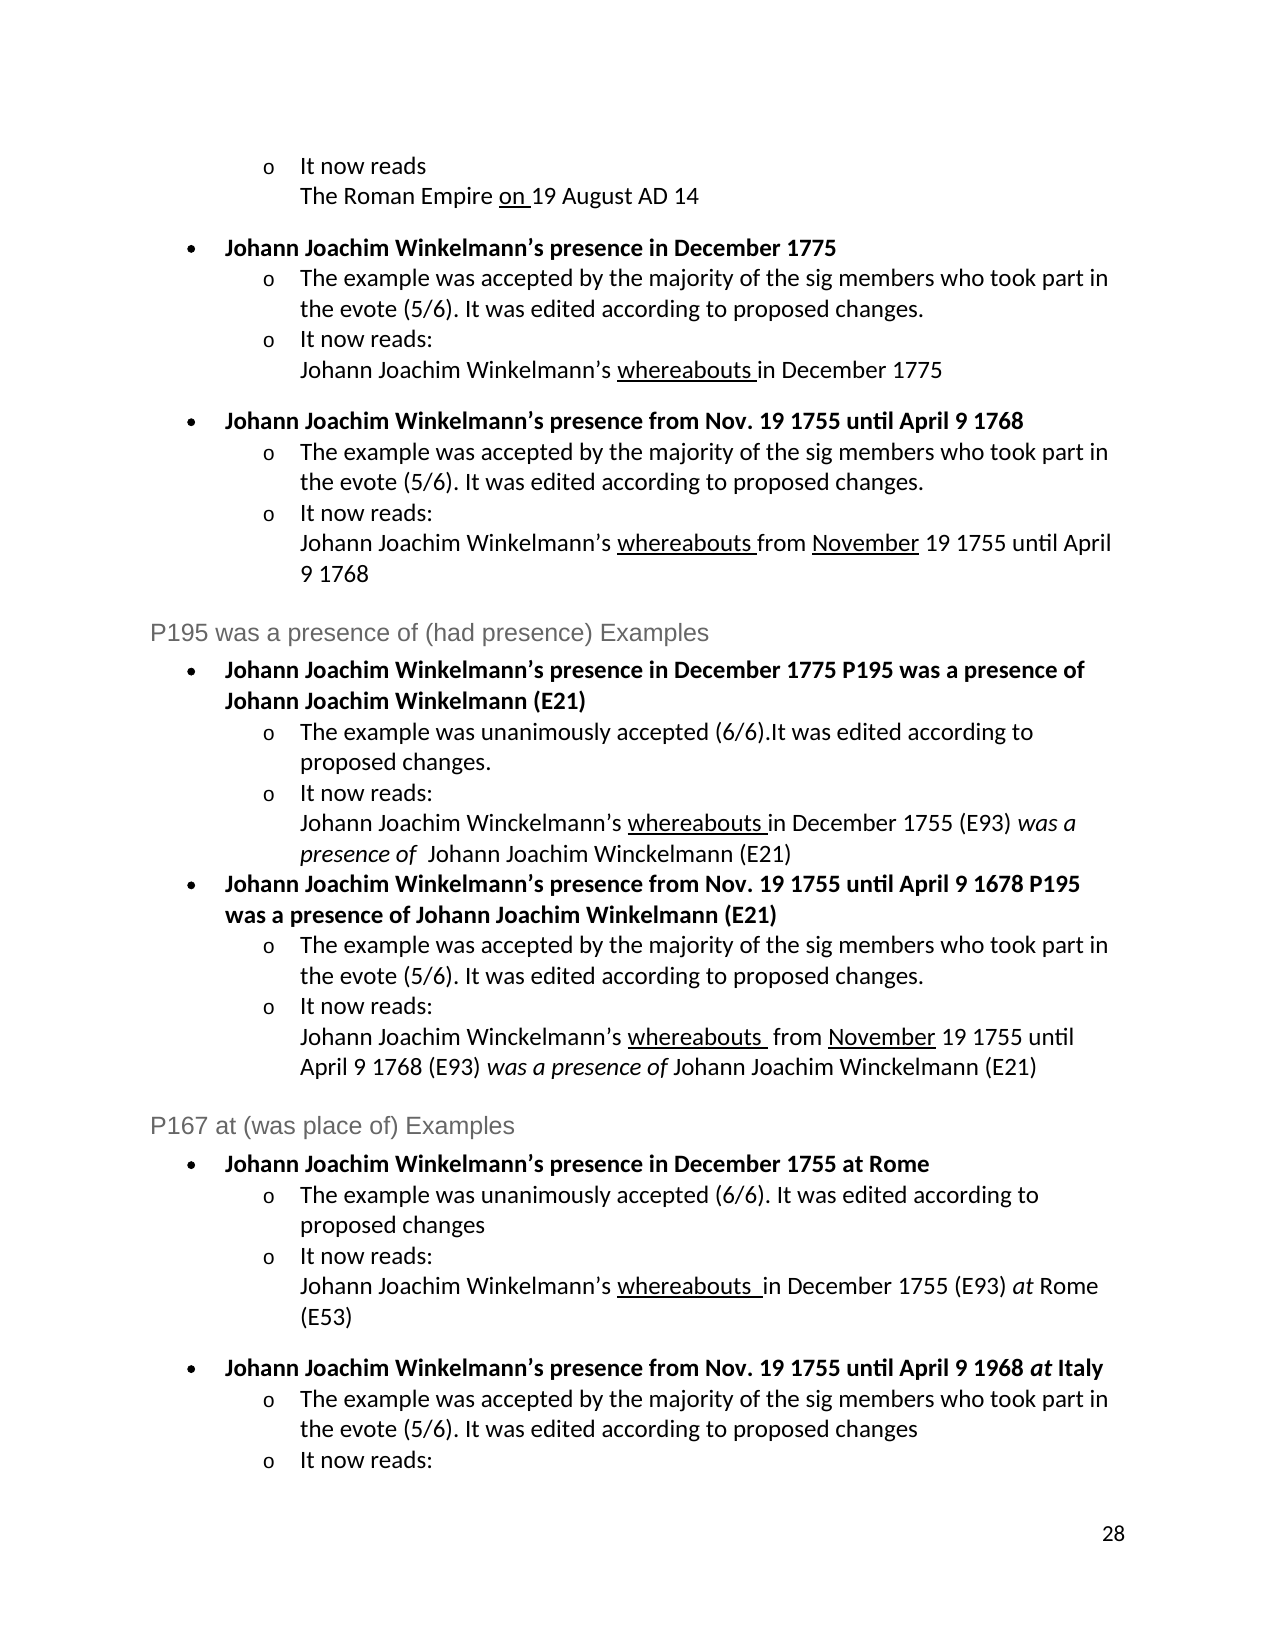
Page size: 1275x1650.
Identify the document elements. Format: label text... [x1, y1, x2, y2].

list The example was unanimously accepted (6/6).It was edited according to proposed changes. [262, 716, 1125, 777]
list Johann Joachim Winkelmann’s presence in December 1755 at Rome [187, 1148, 1125, 1179]
list It now reads: [262, 777, 1125, 807]
list It now reads: Johann Joachim Winkelmann’s whereabouts in December 1755 (E93) at Rome (E53) [262, 1240, 1125, 1331]
list It now reads: [262, 497, 1125, 527]
text Johann Joachim Winkelmann’s whereabouts from November 19 1755 until April 9 1768 [300, 527, 1125, 588]
list Johann Joachim Winkelmann’s presence from Nov. 19 1755 until April 9 1678 P195 was a presence of Johann Joachim Winkelmann (E21) [187, 868, 1125, 929]
list The example was unanimously accepted (6/6). It was edited according to proposed changes [262, 1179, 1125, 1240]
list Johann Joachim Winkelmann’s presence in December 1775 P195 was a presence of Johann Joachim Winkelmann (E21) [187, 655, 1125, 716]
list The example was accepted by the majority of the sig members who took part in the evote (5/6). It was edited according to proposed changes [262, 1383, 1125, 1444]
list The example was accepted by the majority of the sig members who took part in the evote (5/6). It was edited according to proposed changes. [262, 262, 1125, 323]
text Johann Joachim Winckelmann’s whereabouts in December 1755 (E93) was a presence of Johann Joachim Winckelmann (E21) [300, 807, 1125, 868]
text Johann Joachim Winckelmann’s whereabouts from November 19 1755 until April 9 1768 (E93) was a presence of Johann Joachim Winckelmann (E21) [300, 1021, 1125, 1082]
text P195 was a presence of (had presence) Examples [150, 618, 1125, 646]
list Johann Joachim Winkelmann’s presence from Nov. 19 1755 until April 9 1768 [187, 405, 1125, 436]
list The example was accepted by the majority of the sig members who took part in the evote (5/6). It was edited according to proposed changes. [262, 436, 1125, 497]
list It now reads The Roman Empire on 19 August AD 14 [262, 150, 1125, 211]
list It now reads: [262, 990, 1125, 1021]
list Johann Joachim Winkelmann’s presence in December 1775 [187, 232, 1125, 262]
list It now reads: Johann Joachim Winkelmann’s whereabouts in December 1775 [262, 323, 1125, 384]
list Johann Joachim Winkelmann’s presence from Nov. 19 1755 until April 9 1968 at Italy [187, 1352, 1125, 1383]
list It now reads: [262, 1444, 1125, 1474]
list The example was accepted by the majority of the sig members who took part in the evote (5/6). It was edited according to proposed changes. [262, 929, 1125, 990]
text P167 at (was place of) Examples [150, 1111, 1125, 1140]
